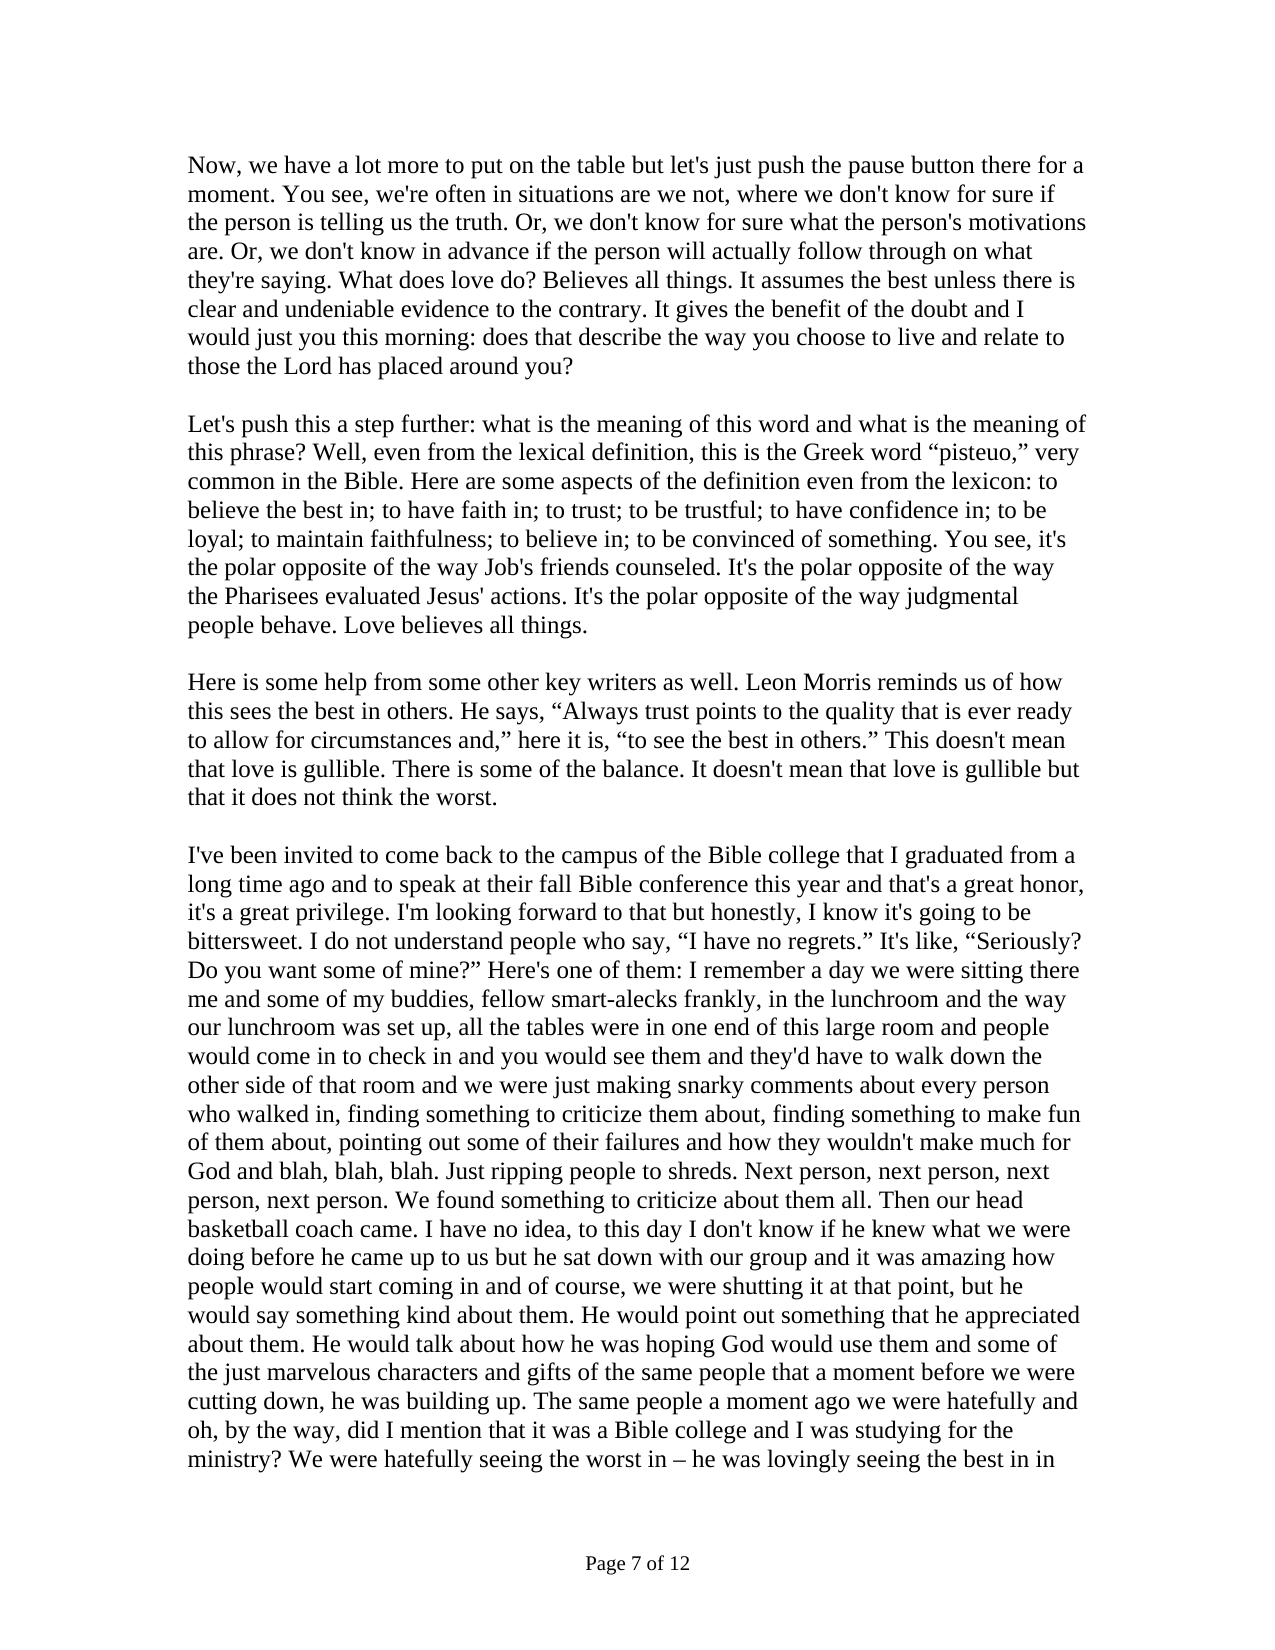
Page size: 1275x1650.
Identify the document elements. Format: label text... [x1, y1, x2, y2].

text Here is some help from some other key writers as well. Leon Morris reminds us of how this sees the best in others. He says, “Always trust points to the quality that is ever ready to allow for circumstances and,” here it is, “to see the best in others.” This doesn't mean that love is gullible. There is some of the balance. It doesn't mean that love is gullible but that it does not think the worst. [187, 667, 1087, 811]
text Let's push this a step further: what is the meaning of this word and what is the meaning of this phrase? Well, even from the lexical definition, this is the Greek word “pisteuo,” very common in the Bible. Here are some aspects of the definition even from the lexicon: to believe the best in; to have faith in; to trust; to be trustful; to have confidence in; to be loyal; to maintain faithfulness; to believe in; to be convinced of something. You see, it's the polar opposite of the way Job's friends counseled. It's the polar opposite of the way the Pharisees evaluated Jesus' actions. It's the polar opposite of the way judgmental people behave. Love believes all things. [187, 409, 1087, 639]
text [187, 840, 1087, 1472]
text Now, we have a lot more to put on the table but let's just push the pause button there for a moment. You see, we're often in situations are we not, where we don't know for sure if the person is telling us the truth. Or, we don't know for sure what the person's motivations are. Or, we don't know in advance if the person will actually follow through on what they're saying. What does love do? Believes all things. It assumes the best unless there is clear and undeniable evidence to the contrary. It gives the benefit of the doubt and I would just you this morning: does that describe the way you choose to live and relate to those the Lord has placed around you? [187, 150, 1087, 380]
